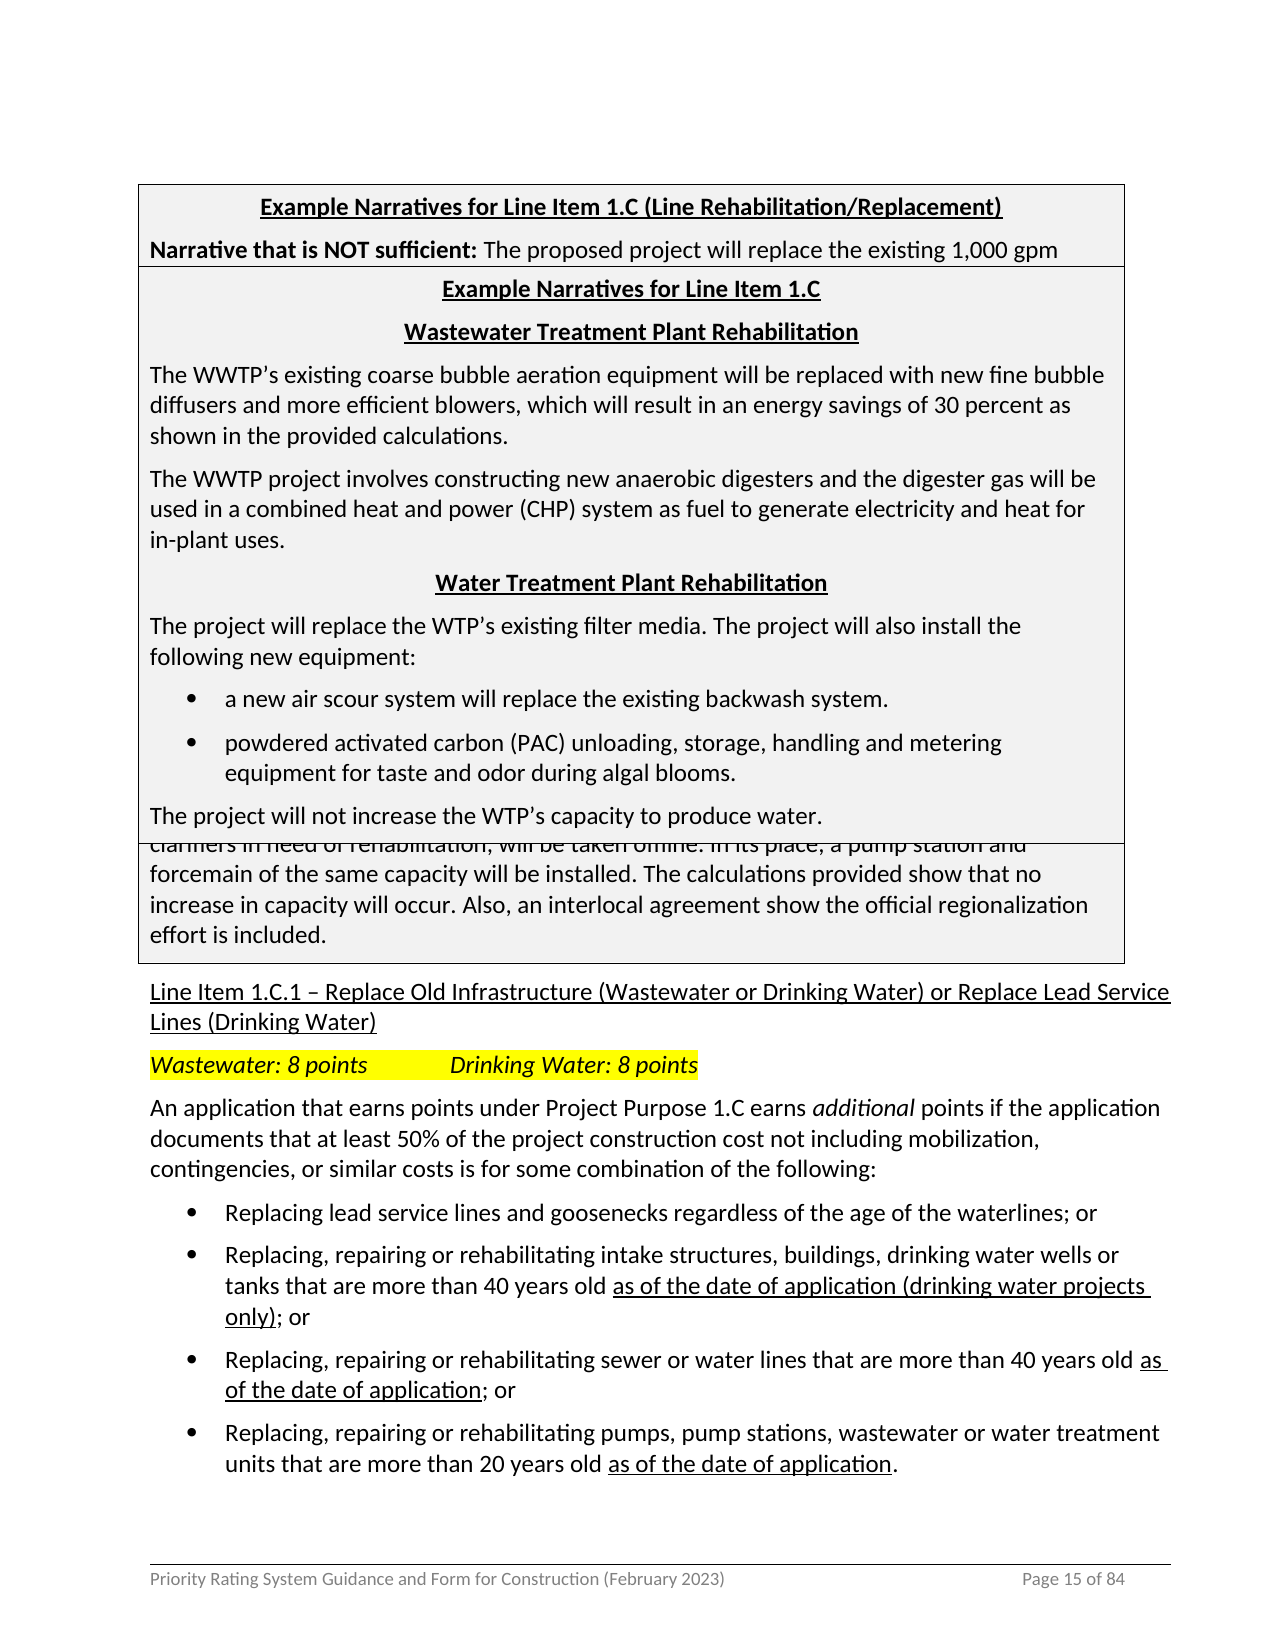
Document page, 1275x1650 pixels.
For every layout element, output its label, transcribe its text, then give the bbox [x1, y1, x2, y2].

text Line Item 1.C.1 – Replace Old Infrastructure (Wastewater or Drinking Water) or Replace Lead Service Lines (Drinking Water) [150, 1004, 1171, 1037]
text An application that earns points under Project Purpose 1.C earns additional points if the application documents that at least 50% of the project construction cost not including mobilization, contingencies, or similar costs is for some combination of the following: [150, 1093, 1171, 1184]
list Replacing, repairing or rehabilitating intake structures, buildings, drinking water wells or tanks that are more than 40 years old as of the date of application (drinking water projects only); or [187, 1240, 1171, 1331]
list Replacing lead service lines and goosenecks regardless of the age of the waterlines; or [187, 1197, 1171, 1227]
text Line Item 1.C.1 – Replace Old Infrastructure (Wastewater or Drinking Water) or Replace Lead Service Lines (Drinking Water) [150, 311, 1171, 1002]
list Replacing, repairing or rehabilitating sewer or water lines that are more than 40 years old as of the date of application; or [187, 1344, 1171, 1405]
list Replacing, repairing or rehabilitating pumps, pump stations, wastewater or water treatment units that are more than 20 years old as of the date of application. [187, 1417, 1171, 1478]
table_header Example Narratives for Line Item 1.C Wastewater Treatment Plant Rehabilitation The WWTP’s existing coarse bubble aeration equipment will be replaced with new fine bubble diffusers and more efficient blowers, which will result in an energy savings of 30 percent as shown in the provided calculations. The WWTP project involves constructing new anaerobic digesters and the digester gas will be used in a combined heat and power (CHP) system as fuel to generate electricity and heat for in-plant uses. Water Treatment Plant Rehabilitation The project will replace the WTP’s existing filter media. The project will also install the following new equipment: a new air scour system will replace the existing backwash system. powdered activated carbon (PAC) unloading, storage, handling and metering equipment for taste and odor during algal blooms. The project will not increase the WTP’s capacity to produce water. [139, 267, 1124, 843]
text Wastewater: 8 points Drinking Water: 8 points [150, 1049, 1171, 1080]
table_header Example Narratives for Line Item 1.C (Line Rehabilitation/Replacement) Narrative that is NOT sufficient: The proposed project will replace the existing 1,000 gpm pump station (or booster station for drinking water projects). (Not sufficient because no statement is provided to confirm that the replacement is a like-for-like size replacement.) Narrative that IS sufficient: The proposed project will replace the existing 1,000 gpm pump station (or booster station) with a new 1,000 gpm pump station (or booster station). Narrative that IS sufficient: The proposed project to replace the deteriorated 10-inch line will be a like-for-like replacement. Narrative that IS sufficient: The proposed project will remove the Main Street Pump Station and replace it with gravity sewer that will convey the same amount of flow. Calculations comparing the capacity of the proposed gravity sewer and the existing pump station are included. Narrative that IS sufficient: The proposed rehabilitation project will upgrade the 6-inch gravity sewer to 8-inch gravity sewer to meet 15A NCAC 2T .0305(i)(1). Narrative that IS sufficient: The proposed project will replace any waterlines smaller than six inches with six-inch waterline. Narrative that IS sufficient: As part of Town Incommunicado regionalizing with Town of Big Town, the Incommunicado WWTP, which has bar screens, grit chambers, aeration basins, and clarifiers in need of rehabilitation, will be taken offline. In its place, a pump station and forcemain of the same capacity will be installed. The calculations provided show that no increase in capacity will occur. Also, an interlocal agreement show the official regionalization effort is included. [139, 844, 1124, 962]
